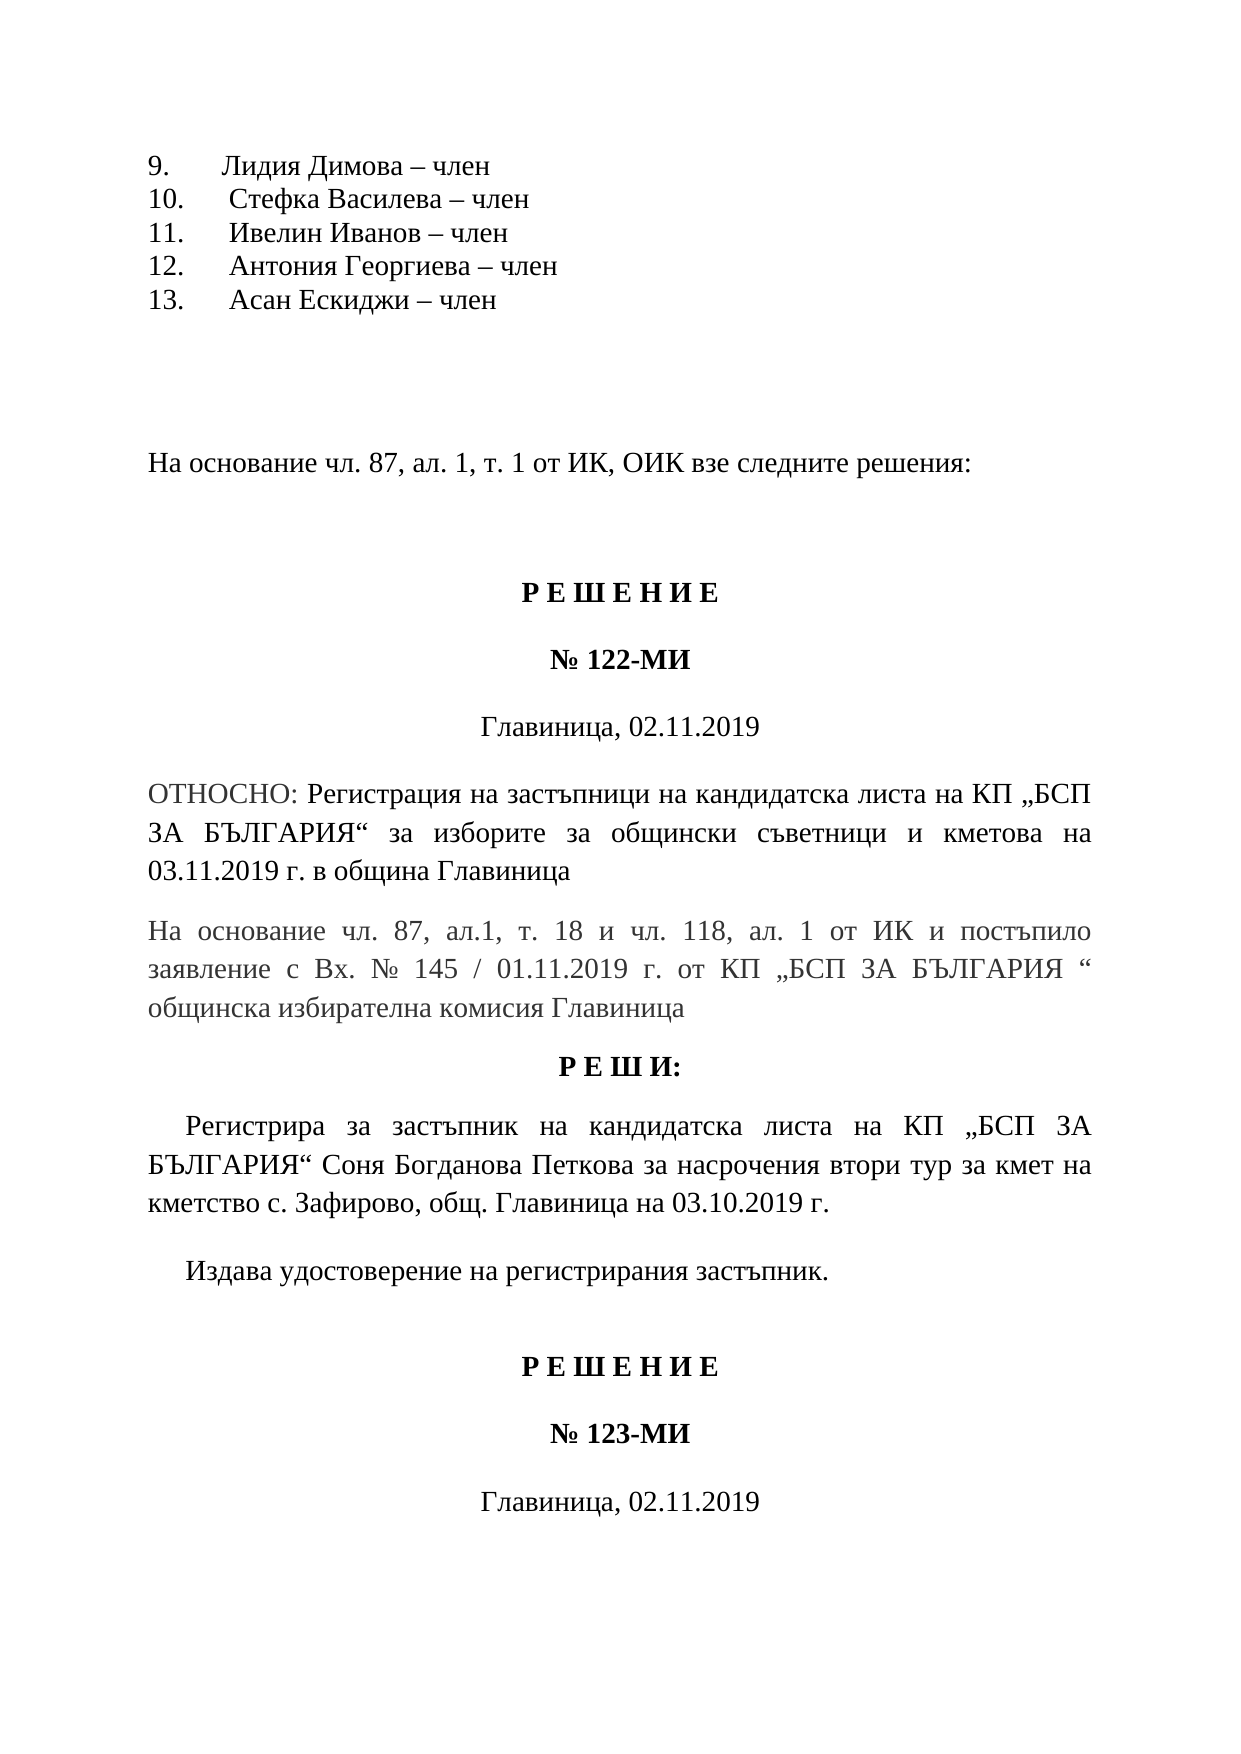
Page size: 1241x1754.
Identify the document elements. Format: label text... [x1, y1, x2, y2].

text 11. Ивелин Иванов – член [148, 215, 1093, 248]
text 13. Асан Ескиджи – член [148, 282, 1093, 315]
text Регистрира за застъпник на кандидатска листа на КП „БСП ЗА БЪЛГАРИЯ“ Соня Богданова Петкова за насрочения втори тур за кмет на кметство с. Зафирово, общ. Главиница на 03.10.2019 г. [148, 1108, 1093, 1219]
text 9. Лидия Димова – член [148, 148, 1093, 181]
text На основание чл. 87, ал. 1, т. 1 от ИК, ОИК взе следните решения: [148, 445, 1093, 479]
text № 123-МИ [148, 1417, 1093, 1450]
text № 122-МИ [148, 642, 1093, 676]
text 12. Антония Георгиева – член [148, 248, 1093, 282]
text На основание чл. 87, ал.1, т. 18 и чл. 118, ал. 1 от ИК и постъпило заявление с Вх. № 145 / 01.11.2019 г. от КП „БСП ЗА БЪЛГАРИЯ “ общинска избирателна комисия Главиница [148, 913, 1093, 1023]
text Р Е Ш Е Н И Е [148, 1349, 1093, 1383]
text Главиница, 02.11.2019 [148, 1484, 1093, 1517]
text Р Е Ш Е Н И Е [148, 575, 1093, 608]
text Главиница, 02.11.2019 [148, 709, 1093, 743]
text Издава удостоверение на регистрирания застъпник. [148, 1253, 1093, 1287]
text 10. Стефка Василева – член [148, 181, 1093, 215]
text ОТНОСНО: Регистрация на застъпници на кандидатска листа на КП „БСП ЗА БЪЛГАРИЯ“ за изборите за общински съветници и кметова на 03.11.2019 г. в община Главиница [148, 776, 1093, 887]
text Р Е Ш И: [148, 1049, 1093, 1083]
